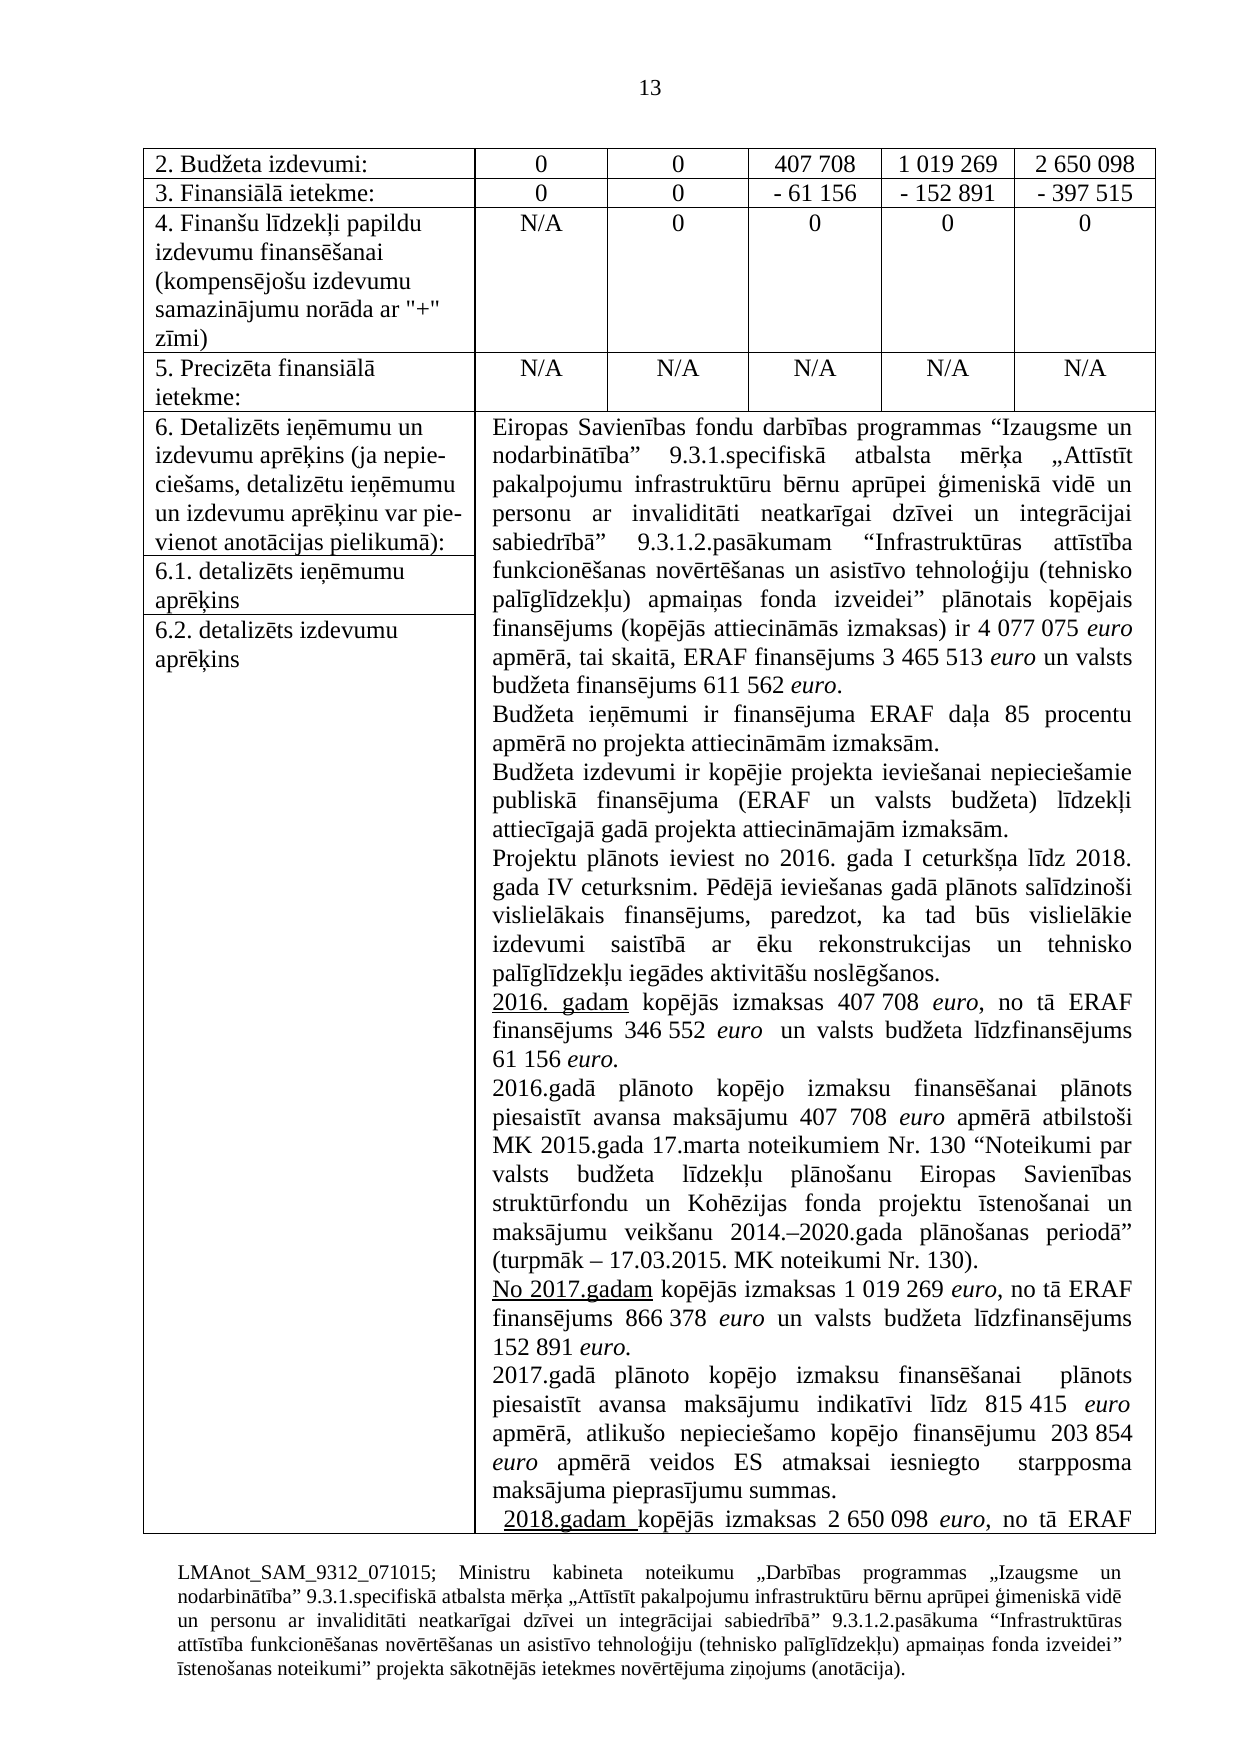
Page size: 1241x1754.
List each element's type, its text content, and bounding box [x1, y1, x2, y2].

table_cell Eiropas Savienības fondu darbības programmas “Izaugsme un nodarbinātība” 9.3.1.specifiskā atbalsta mērķa „Attīstīt pakalpojumu infrastruktūru bērnu aprūpei ģimeniskā vidē un personu ar invaliditāti neatkarīgai dzīvei un integrācijai sabiedrībā” 9.3.1.2.pasākumam “Infrastruktūras attīstība funkcionēšanas novērtēšanas un asistīvo tehnoloģiju (tehnisko palīglīdzekļu) apmaiņas fonda izveidei” plānotais kopējais finansējums (kopējās attiecināmās izmaksas) ir 4 077 075 euro apmērā, tai skaitā, ERAF finansējums 3 465 513 euro un valsts budžeta finansējums 611 562 euro. Budžeta ieņēmumi ir finansējuma ERAF daļa 85 procentu apmērā no projekta attiecināmām izmaksām. Budžeta izdevumi ir kopējie projekta ieviešanai nepieciešamie publiskā finansējuma (ERAF un valsts budžeta) līdzekļi attiecīgajā gadā projekta attiecināmajām izmaksām. Projektu plānots ieviest no 2016. gada I ceturkšņa līdz 2018. gada IV ceturksnim. Pēdējā ieviešanas gadā plānots salīdzinoši vislielākais finansējums, paredzot, ka tad būs vislielākie izdevumi saistībā ar ēku rekonstrukcijas un tehnisko palīglīdzekļu iegādes aktivitāšu noslēgšanos. 2016. gadam kopējās izmaksas 407 708 euro, no tā ERAF finansējums 346 552 euro un valsts budžeta līdzfinansējums 61 156 euro. 2016.gadā plānoto kopējo izmaksu finansēšanai plānots piesaistīt avansa maksājumu 407 708 euro apmērā atbilstoši MK 2015.gada 17.marta noteikumiem Nr. 130 “Noteikumi par valsts budžeta līdzekļu plānošanu Eiropas Savienības struktūrfondu un Kohēzijas fonda projektu īstenošanai un maksājumu veikšanu 2014.–2020.gada plānošanas periodā” (turpmāk – 17.03.2015. MK noteikumi Nr. 130). No 2017.gadam kopējās izmaksas 1 019 269 euro, no tā ERAF finansējums 866 378 euro un valsts budžeta līdzfinansējums 152 891 euro. 2017.gadā plānoto kopējo izmaksu finansēšanai plānots piesaistīt avansa maksājumu indikatīvi līdz 815 415 euro apmērā, atlikušo nepieciešamo kopējo finansējumu 203 854 euro apmērā veidos ES atmaksai iesniegto starpposma maksājuma pieprasījumu summas. 2018.gadam kopējās izmaksas 2 650 098 euro, no tā ERAF finansējums 2 252 583 euro un valsts budžeta līdzfinansējums 397 515 euro. Šobrīd Budžeta ilgtermiņa saistībās 2016. gadam un turpmākajiem gadiem finansējums projektam nav paredzēts. Finansējumu 2016. gadam un turpmākiem gadiem LM iestrādās budžeta ilgtermiņa saistībās. Projekta īstenošanas nodrošināšanai finansējuma saņēmējs pieprasīs avansa maksājumu sadarbības iestādei atbilstoši 17.03.2015. MK noteikumiem Nr. 130. Avansa maksājuma nosacījumi tiks noteikti līgumā par projekta īstenošanu starp finansējuma saņēmēju un Centrālo finanšu un līgumu aģentūru. Kā nosacījumi avansa maksājuma saņemšanai tiks noteikts, ka: - avansa maksājumu finansējuma saņēmējs var saņemt pa daļām; - avansa maksājumu vai tā daļu finansējuma saņēmējs var saņemt pa daļām 18 mēnešu laikā no līguma par projekta īstenošanu slēgšanas dienas, iesniedzot sadarbības iestādē avansa maksājuma vai tā daļas pieprasījumu un plānotā avansa maksājuma vai tā daļas apmēra noteikšanu pamatojošo dokumentāciju. Avansa maksājuma daļas saņemšana ir pieļaujama pirms iepriekšējās avansa maksājuma daļas izlietošanas termiņa beigām, ja finansējuma saņēmējs iesniedz pārskatu par tās faktisko izlietojumu un plānoto apguvi līdz tās izlietošanas termiņa beigām; - saņemtā avansa maksājums vai tā daļas izlietojamas 6 mēnešu laikā no avansa maksājuma vai tā daļas saņemšanas dienas (t.i., saņemot avansa maksājuma vai tā daļas pieprasījumu 18. mēnesī, tas jāizlieto 6 mēnešu laikā); - avansa maksājuma vai tā daļas izmantošanas laikā var veikt arī starpposma maksājumus. Avansa maksājuma pieprasījuma termiņš noteikts, pamatojoties uz nepieciešamību nodrošināt projekta vadības personāla atalgojumu projekta visam pirmajam īstenošanas gadam un faktu, ka projekta pirmajā īstenošanas gadā galvenās paredzamās uzsākamās aktivitātes – telpu pārbūve un atjaunošana funkcionēšanas novērtēšanas laboratorijas un asistīvo tehnoloģiju (tehnisko palīglīdzekļu) apmaiņas fonda vajadzībām, datu bāzes moduļa izveide funkcionēšanas novērtēšanas datu apkopošanai, atbilstoši projekta iesniedzēja (finansējuma saņēmēja) plānotajam projekta norises laika grafikam, plānojas īstenot ilgāk par 6 mēnešiem. Analizējot līdzšinējo pieredzi būvniecības un IT projektu īstenošanai (vērojama tendence kavēt darbu izpildes grafiku), tiek ievērtēts risks, ka starpposma maksājumu iesniegšana ar izdevumiem par paveiktajiem līgumdarbiem dažādu apstākļu dēļ var iekavēties. Uzsākot projekta īstenošanu, pirmajos mēnešos iesniegto starpposma maksājuma pieprasījumu atmaksa nesegs izmaksas, kas būs nepieciešamas funkcionēšanas novērtēšanas laboratorijas un asistīvo tehnoloģiju (tehnisko palīglīdzekļu) apmaiņas fondam nepieciešamā aprīkojuma iegādei. Ņemot vērā iespējamos riskus, nosacījums, ka finansējuma saņēmējs var saņemt avansa maksājumu pa daļām un arī pirms iepriekšējās avansa maksājuma daļas izlietošanas, sniedz iespēju nodrošināt sekmīgu projekta īstenošanas norisi un veikt vairākas projekta aktivitātes vienlaicīgi. Lai saņemtu avansa maksājuma daļu pirms iepriekšējās avansa maksājuma daļas izlietošanas, finansējuma saņēmējam jāiesniedz sadarbības iestādei izvērtēšanai detalizēts tā pieprasījums, kas pamatots ar attaisnojuma dokumentiem (piemēram, iepirkumu dokumentācija, noslēgts līgums), kā arī iepriekšējās avansa maksājuma daļas faktiskā izlietojuma pārskats un turpmākā plānotā apguve, lai sadarbības iestāde var īpaši izvērtēt kārtējās pieprasītās avansa maksājuma daļas pamatojumu un lietderību. Avansa un starpposma maksājumu kopsumma ir noteikta 100 procentu apmērā no projekta apstiprinātā kopējā attiecināmā finansējuma, ņemot vērā, ka VSIA NRC “Vaivari” veic valsts pārvaldes deleģēto VSIA NRC “Vaivari” uzdevumu veikšanas līguma izpildi, ar kuru LM deleģē nodrošināt tehnisko palīglīdzekļu pakalpojumu. [476, 412, 1155, 1533]
table_cell 2 650 098 [1015, 149, 1155, 177]
table_cell 0 [882, 208, 1014, 352]
table_cell 3. Finansiālā ietekme: [144, 179, 474, 207]
table_cell 2. Budžeta izdevumi: [144, 149, 474, 177]
table_cell 0 [608, 208, 748, 352]
table_cell 5. Precizēta finansiālā ietekme: [144, 353, 474, 411]
table_cell N/A [476, 208, 607, 352]
table_cell - 152 891 [882, 179, 1014, 207]
table_cell 1 019 269 [882, 149, 1014, 177]
table_cell N/A [882, 353, 1014, 411]
table_cell - 61 156 [749, 179, 881, 207]
table_cell 0 [608, 179, 748, 207]
table_cell N/A [1015, 353, 1155, 411]
table_cell - 397 515 [1015, 179, 1155, 207]
table_cell 0 [749, 208, 881, 352]
table_cell N/A [749, 353, 881, 411]
table_cell 0 [476, 149, 607, 177]
table_cell 4. Finanšu līdzekļi papildu izdevumu finansēšanai (kompensējošu izdevumu samazinājumu norāda ar "+" zīmi) [144, 208, 474, 352]
table_cell 0 [476, 179, 607, 207]
table_cell 6. Detalizēts ieņēmumu un izdevumu aprēķins (ja nepieciešams, detalizētu ieņēmumu un izdevumu aprēķinu var pievienot anotācijas pielikumā): [144, 412, 474, 555]
table_cell 407 708 [749, 149, 881, 177]
table_cell N/A [476, 353, 607, 411]
table_cell 0 [1015, 208, 1155, 352]
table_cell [144, 615, 474, 1533]
table_cell 6.1. detalizēts ieņēmumu aprēķins [144, 556, 474, 614]
table_cell N/A [608, 353, 748, 411]
table_cell 0 [608, 149, 748, 177]
